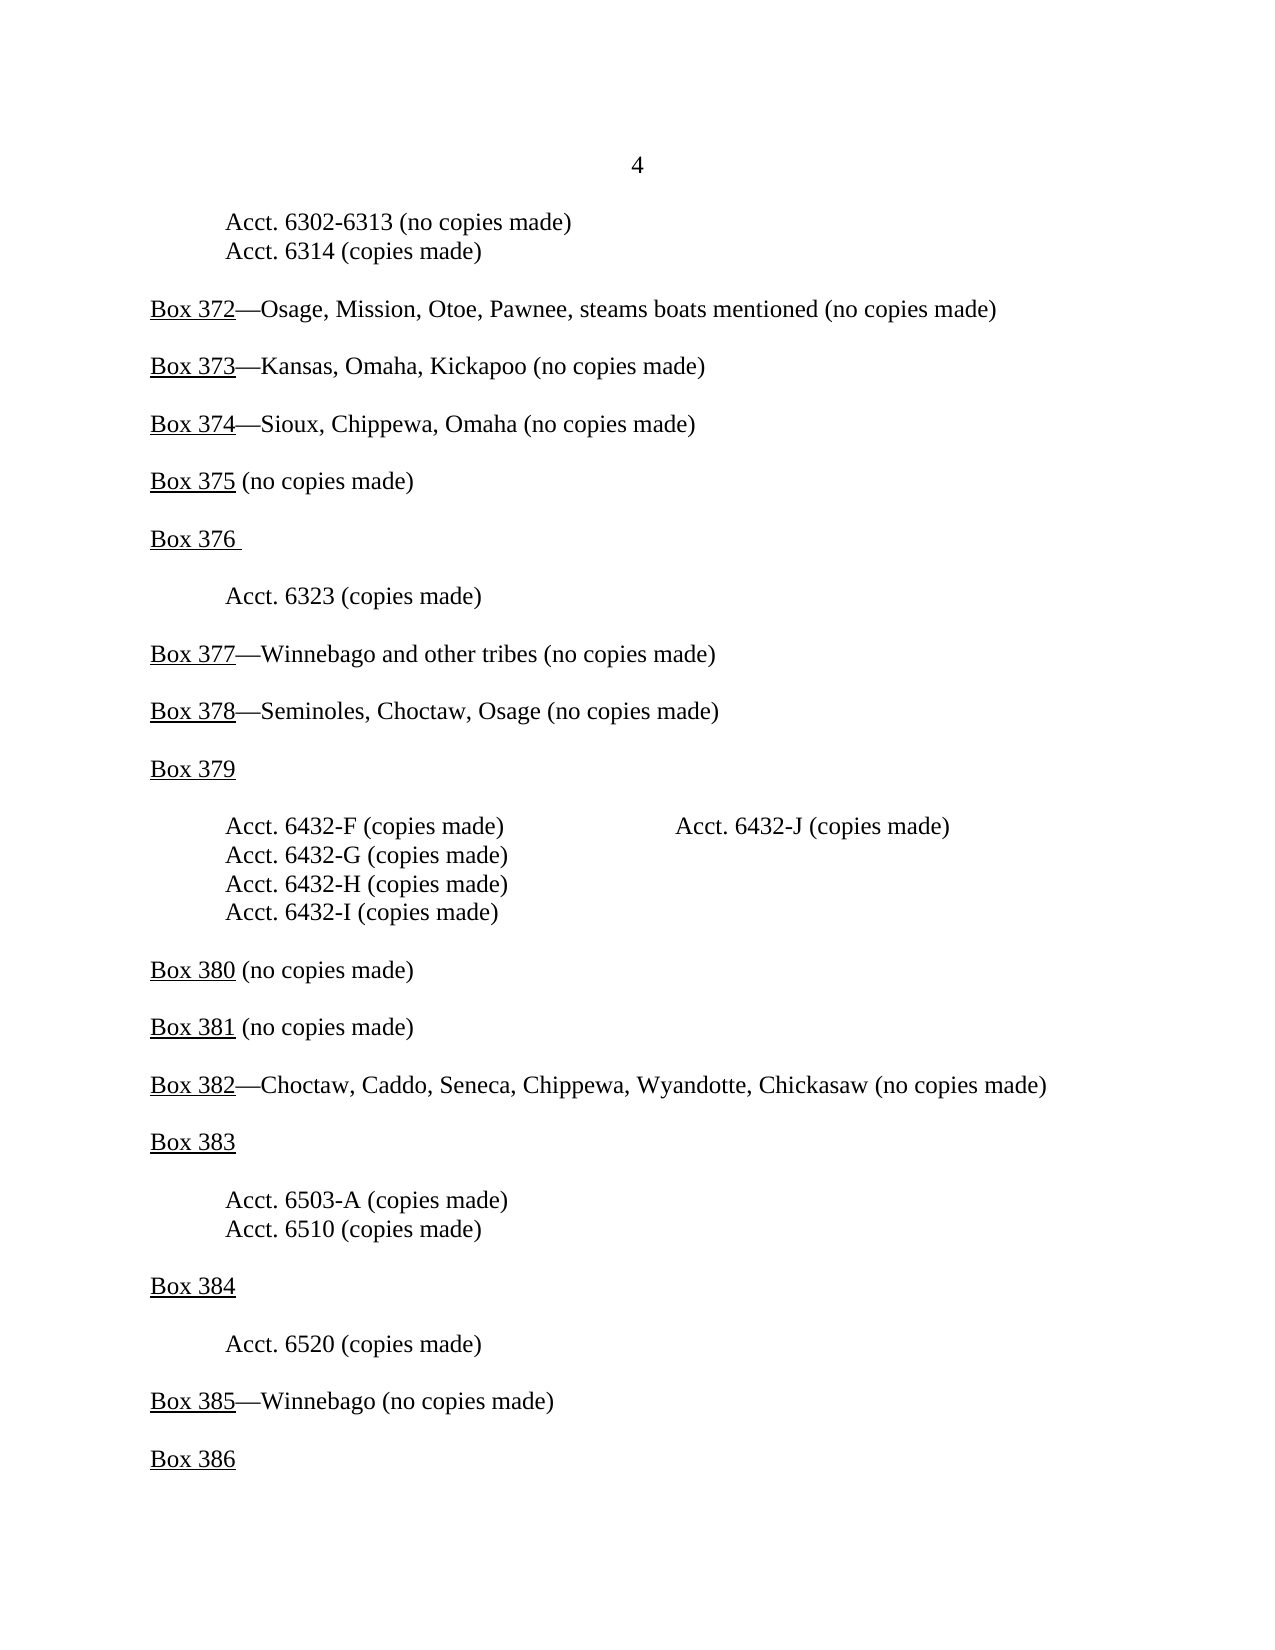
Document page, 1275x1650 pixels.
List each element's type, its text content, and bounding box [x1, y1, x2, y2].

text Box 374—Sioux, Chippewa, (no copies made) [150, 409, 1125, 437]
text —, , Kickapoo (no copies made) [150, 351, 1125, 380]
text 4 [150, 150, 1125, 179]
text (no copies made) [150, 466, 1125, 495]
text Acct. 6432-G (copies made) [150, 840, 1125, 869]
text Acct. 6432-I (copies made) [150, 897, 1125, 926]
text Acct. 6302-6313 (no copies made) [150, 207, 1125, 236]
text Acct. 6323 (copies made) [150, 581, 1125, 610]
text Acct. 6503-A (copies made) [150, 1185, 1125, 1214]
text —Winnebago and other tribes (no copies made) [150, 639, 1125, 667]
text Box 378—Seminoles, Choctaw, Osage (no copies made) [150, 696, 1125, 725]
text Acct. 6432-F (copies made) Acct. 6432-J (copies made) [150, 811, 1125, 840]
text Acct. 6432-H (copies made) [150, 869, 1125, 897]
text (no copies made) [150, 955, 1125, 984]
text Acct. 6520 (copies made) [150, 1329, 1125, 1357]
text (no copies made) [150, 1012, 1125, 1041]
text Box 382—Choctaw, Caddo, Seneca, Chippewa, , Chickasaw (no copies made) [150, 1070, 1125, 1099]
text Acct. 6510 (copies made) [150, 1214, 1125, 1242]
text Acct. 6314 (copies made) [150, 236, 1125, 265]
text —Osage, , Otoe, Pawnee, steams boats mentioned (no copies made) [150, 294, 1125, 322]
text Box 385—Winnebago (no copies made) [150, 1386, 1125, 1415]
